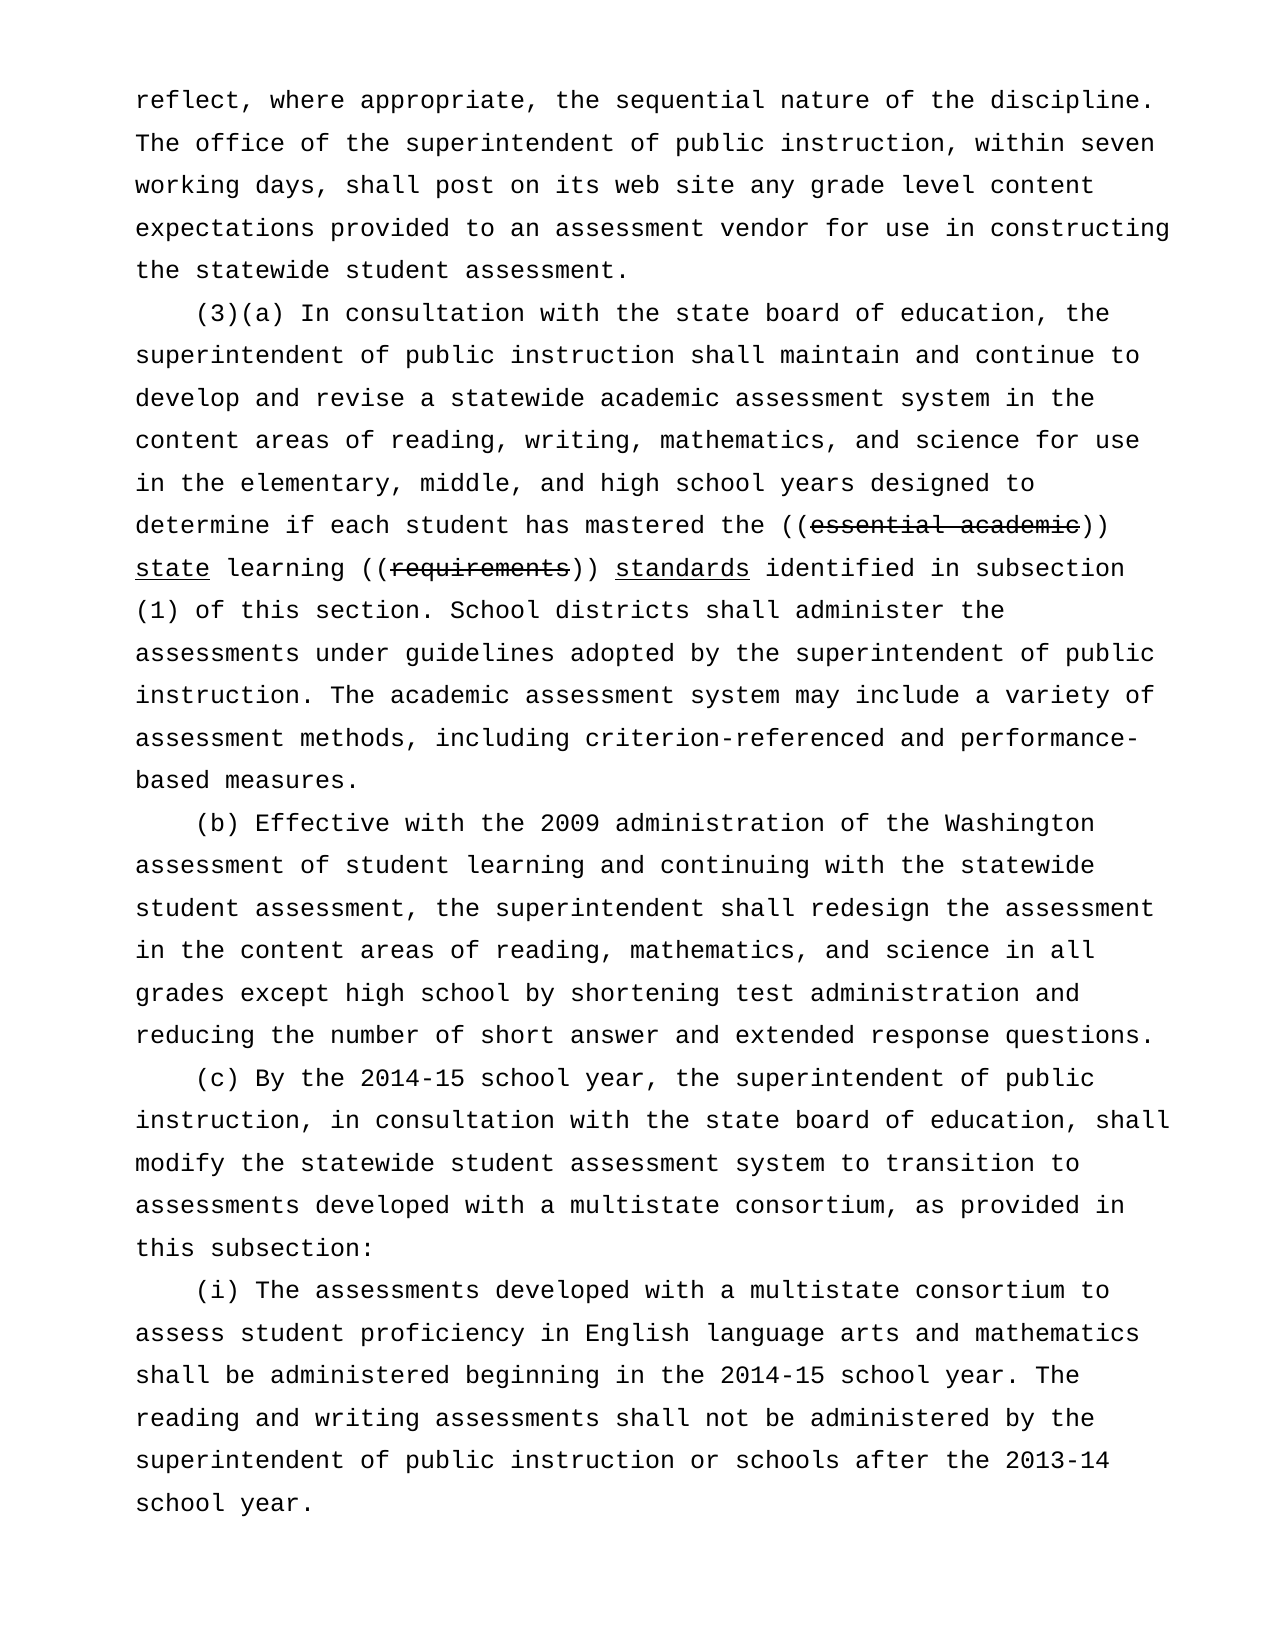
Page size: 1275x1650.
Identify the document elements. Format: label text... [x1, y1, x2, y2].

text (c) By the 2014-15 school year, the superintendent of public instruction, in consultation with the state board of education, shall modify the statewide student assessment system to transition to assessments developed with a multistate consortium, as provided in this subsection: [135, 1052, 1170, 1265]
text (i) The assessments developed with a multistate consortium to assess student proficiency in English language arts and mathematics shall be administered beginning in the 2014-15 school year. The reading and writing assessments shall not be administered by the superintendent of public instruction or schools after the 2013-14 school year. [135, 1265, 1170, 1520]
text (3)(a) In consultation with the state board of education, the superintendent of public instruction shall maintain and continue to develop and revise a statewide academic assessment system in the content areas of reading, writing, mathematics, and science for use in the elementary, middle, and high school years designed to determine if each student has mastered the ((essential academic)) state learning ((requirements)) standards identified in subsection (1) of this section. School districts shall administer the assessments under guidelines adopted by the superintendent of public instruction. The academic assessment system may include a variety of assessment methods, including criterion-referenced and performance-based measures. [135, 287, 1170, 797]
text (b) Effective with the 2009 administration of the Washington assessment of student learning and continuing with the statewide student assessment, the superintendent shall redesign the assessment in the content areas of reading, mathematics, and science in all grades except high school by shortening test administration and reducing the number of short answer and extended response questions. [135, 797, 1170, 1052]
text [135, 75, 1170, 287]
